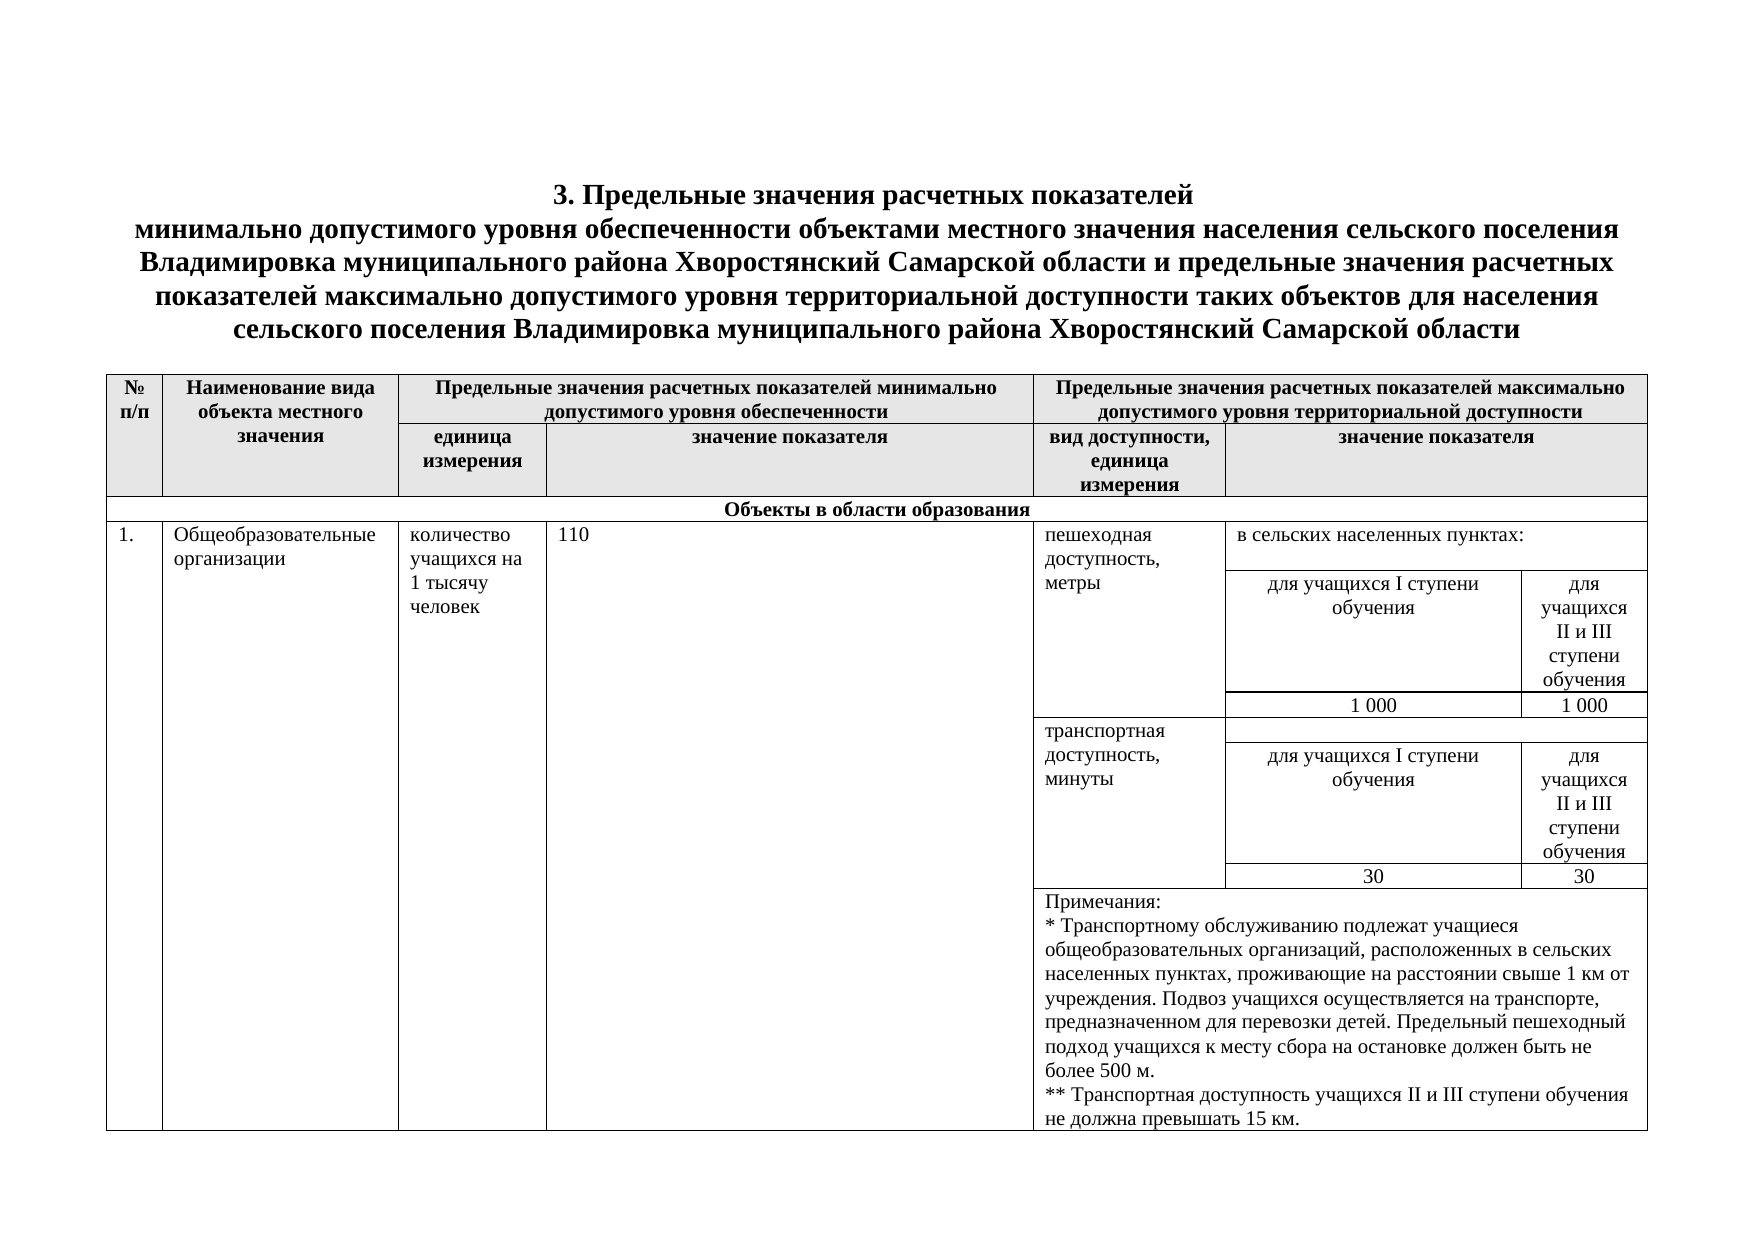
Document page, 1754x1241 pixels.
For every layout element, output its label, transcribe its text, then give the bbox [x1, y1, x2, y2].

table_cell 30 [1522, 864, 1647, 888]
table_cell 30 [1226, 864, 1521, 888]
table_cell [1226, 718, 1647, 742]
table_header Наименование вида объекта местного значения [163, 375, 398, 496]
table_cell для учащихся I ступени обучения [1226, 571, 1521, 691]
table_cell Объекты в области образования [107, 497, 1647, 521]
table_cell 1 000 [1226, 693, 1521, 717]
table_cell 110 [547, 522, 1033, 1130]
table_cell значение показателя [1226, 424, 1647, 496]
table_cell количество учащихся на 1 тысячу человек [399, 522, 546, 1130]
table_cell Примечания: * Транспортному обслуживанию подлежат учащиеся общеобразовательных организаций, расположенных в сельских населенных пунктах, проживающие на расстоянии свыше 1 км от учреждения. Подвоз учащихся осуществляется на транспорте, предназначенном для перевозки детей. Предельный пешеходный подход учащихся к месту сбора на остановке должен быть не более 500 м. ** Транспортная доступность учащихся II и III ступени обучения не должна превышать 15 км. [1034, 889, 1647, 1130]
table_cell транспортная доступность, минуты [1034, 718, 1225, 888]
table_cell Общеобразовательные организации [163, 522, 398, 1130]
table_cell для учащихся II и III ступени обучения [1522, 743, 1647, 863]
table_header Предельные значения расчетных показателей максимально допустимого уровня территориальной доступности [1034, 375, 1647, 423]
table_cell пешеходная доступность, метры [1034, 522, 1225, 717]
table_cell [107, 522, 162, 1130]
text 3. Предельные значения расчетных показателей минимально допустимого уровня обеспеченности объектами местного значения населения сельского поселения Владимировка муниципального района Хворостянский Самарской области и предельные значения расчетных показателей максимально допустимого уровня территориальной доступности таких объектов для населения сельского поселения Владимировка муниципального района Хворостянский Самарской области [118, 177, 1636, 345]
table_cell в сельских населенных пунктах: [1226, 522, 1647, 570]
table_header № п/п [107, 375, 162, 496]
table_cell вид доступности, единица измерения [1034, 424, 1225, 496]
table_cell единица измерения [399, 424, 546, 496]
table_cell для учащихся I ступени обучения [1226, 743, 1521, 863]
table_cell для учащихся II и III ступени обучения [1522, 571, 1647, 691]
table_header Предельные значения расчетных показателей минимально допустимого уровня обеспеченности [399, 375, 1033, 423]
table_cell значение показателя [547, 424, 1033, 496]
table_cell 1 000 [1522, 693, 1647, 717]
